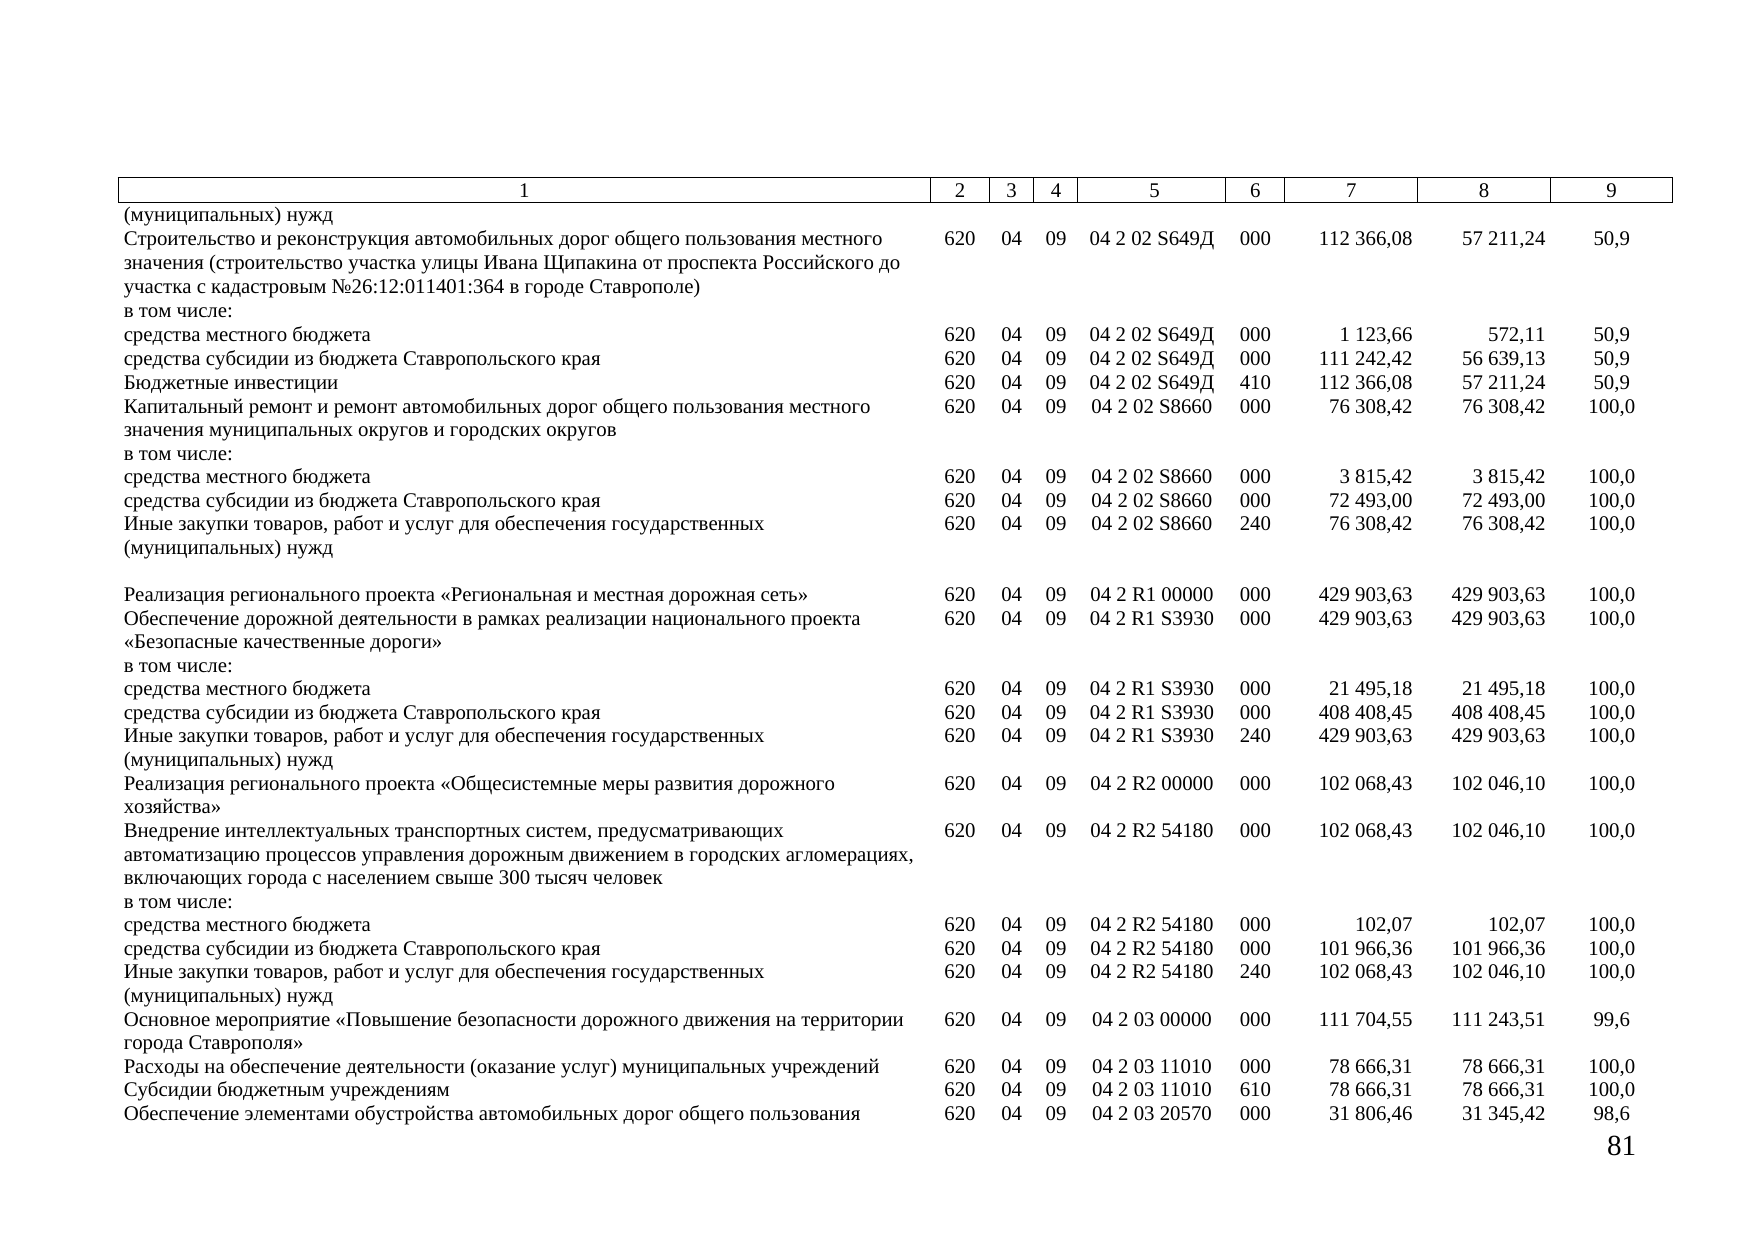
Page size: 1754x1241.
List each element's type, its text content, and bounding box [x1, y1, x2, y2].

table_header 2 [931, 178, 989, 202]
table_header 8 [1418, 178, 1550, 202]
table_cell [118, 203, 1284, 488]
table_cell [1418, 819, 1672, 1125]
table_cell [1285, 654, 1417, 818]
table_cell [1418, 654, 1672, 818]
table_header 6 [1226, 178, 1284, 202]
table_header 5 [1078, 178, 1225, 202]
table_header 7 [1285, 178, 1417, 202]
table_header 3 [990, 178, 1033, 202]
table_header 9 [1551, 178, 1672, 202]
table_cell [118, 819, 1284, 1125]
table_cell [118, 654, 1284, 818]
table_header 4 [1034, 178, 1077, 202]
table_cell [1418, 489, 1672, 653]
table_header 1 [119, 178, 930, 202]
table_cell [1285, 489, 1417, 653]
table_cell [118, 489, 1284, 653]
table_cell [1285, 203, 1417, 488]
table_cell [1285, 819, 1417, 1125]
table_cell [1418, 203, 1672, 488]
